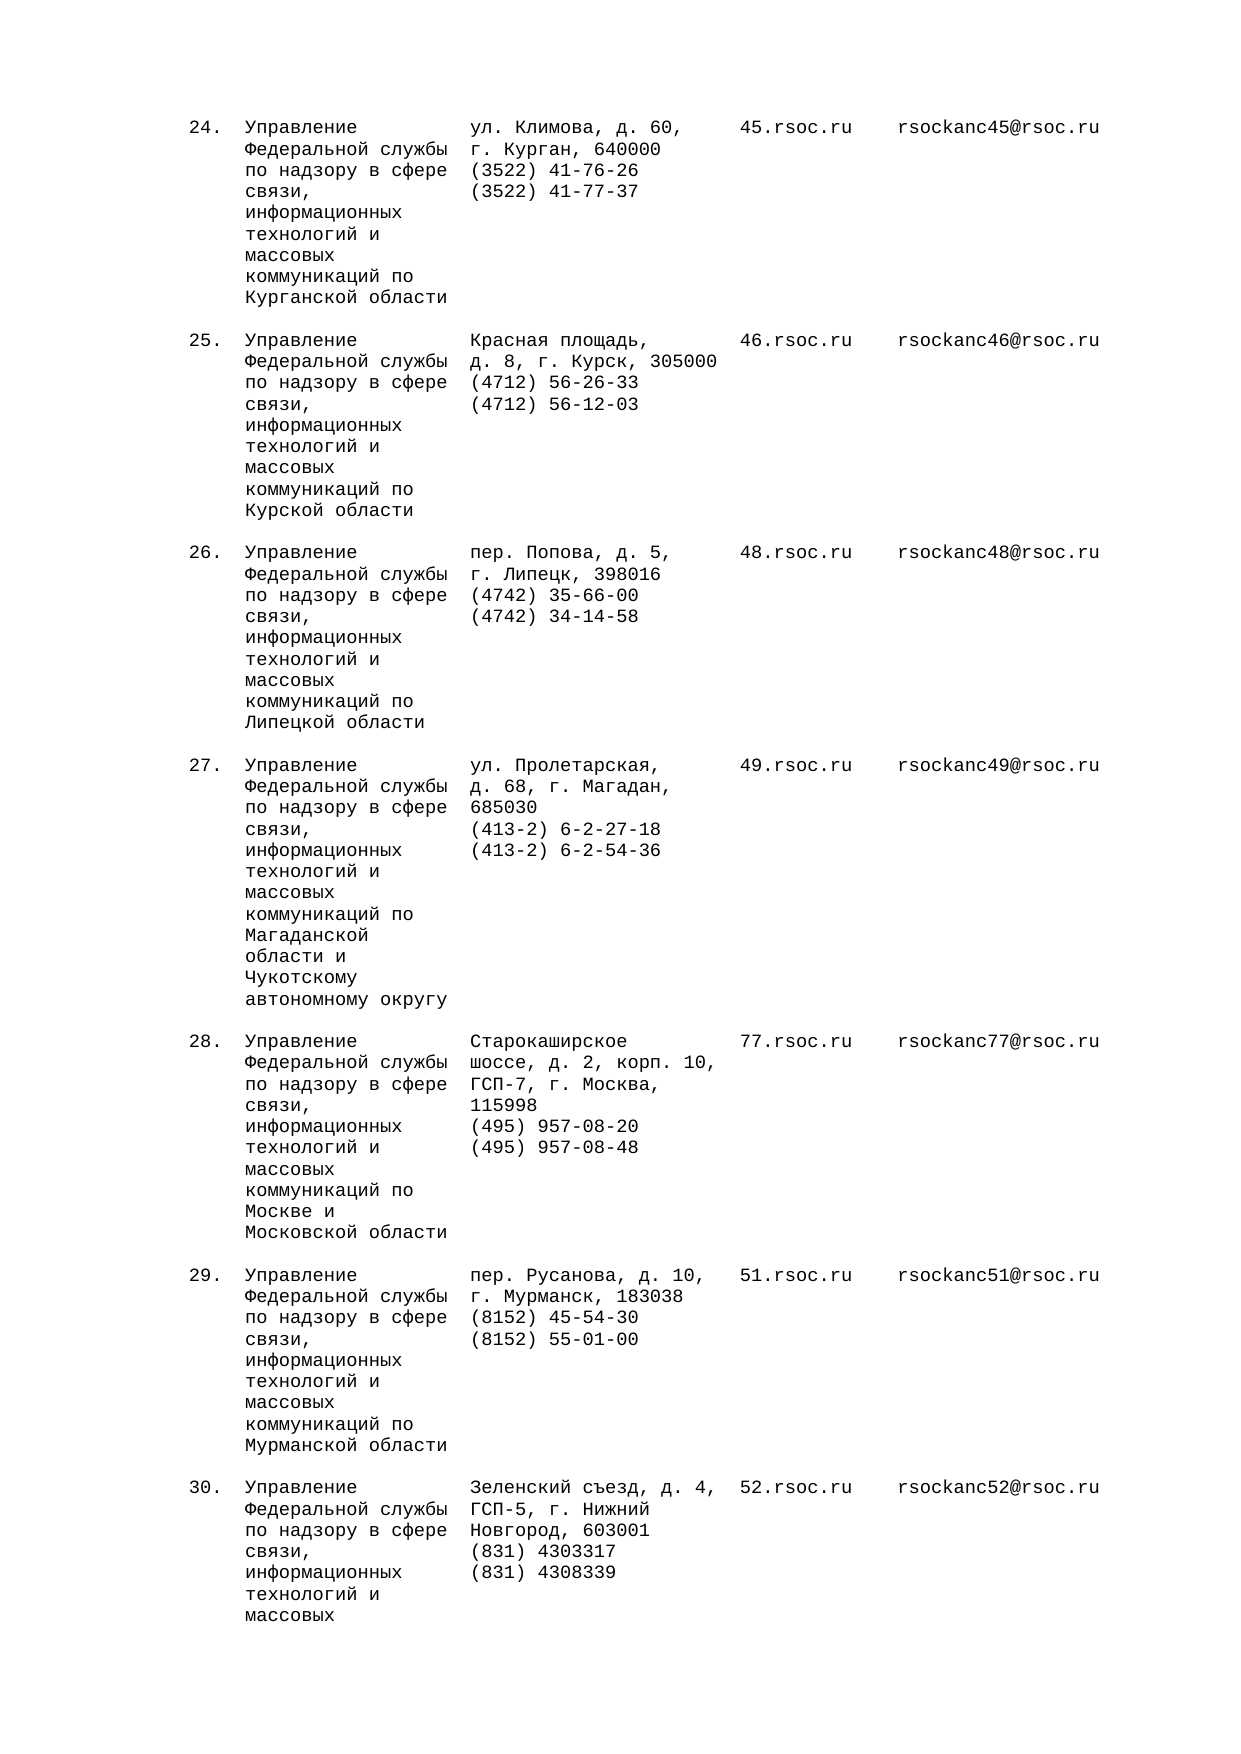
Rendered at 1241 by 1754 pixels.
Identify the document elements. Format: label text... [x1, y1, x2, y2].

text связи, (831) 4303317 [177, 1542, 1152, 1563]
text 25. Управление Красная площадь, 46.rsoc.ru rsockanc46@rsoc.ru [177, 331, 1152, 352]
text автономному округу [177, 989, 1152, 1011]
text коммуникаций по [177, 479, 1152, 501]
text технологий и (495) 957-08-48 [177, 1138, 1152, 1159]
text связи, 115998 [177, 1096, 1152, 1117]
text по надзору в сфере ГСП-7, г. Москва, [177, 1074, 1152, 1096]
text 28. Управление Старокаширское 77.rsoc.ru rsockanc77@rsoc.ru [177, 1032, 1152, 1053]
text 29. Управление пер. Русанова, д. 10, 51.rsoc.ru rsockanc51@rsoc.ru [177, 1266, 1152, 1287]
text связи, (8152) 55-01-00 [177, 1329, 1152, 1351]
text 24. Управление ул. Климова, д. 60, 45.rsoc.ru rsockanc45@rsoc.ru [177, 118, 1152, 139]
text по надзору в сфере (3522) 41-76-26 [177, 161, 1152, 182]
text Чукотскому [177, 968, 1152, 989]
text информационных [177, 1351, 1152, 1372]
text коммуникаций по [177, 267, 1152, 288]
text коммуникаций по [177, 904, 1152, 926]
text массовых [177, 883, 1152, 904]
text технологий и [177, 649, 1152, 671]
text коммуникаций по [177, 1181, 1152, 1202]
text Курской области [177, 501, 1152, 522]
text Федеральной службы г. Курган, 640000 [177, 139, 1152, 161]
text по надзору в сфере 685030 [177, 798, 1152, 819]
text массовых [177, 458, 1152, 479]
text массовых [177, 671, 1152, 692]
text Курганской области [177, 288, 1152, 309]
text технологий и [177, 437, 1152, 458]
text связи, (4742) 34-14-58 [177, 607, 1152, 628]
text 27. Управление ул. Пролетарская, 49.rsoc.ru rsockanc49@rsoc.ru [177, 756, 1152, 777]
text Федеральной службы шоссе, д. 2, корп. 10, [177, 1053, 1152, 1074]
text коммуникаций по [177, 1414, 1152, 1436]
text Магаданской [177, 926, 1152, 947]
text массовых [177, 246, 1152, 267]
text по надзору в сфере Новгород, 603001 [177, 1521, 1152, 1542]
text коммуникаций по [177, 692, 1152, 713]
text массовых [177, 1393, 1152, 1414]
text технологий и [177, 862, 1152, 883]
text информационных [177, 203, 1152, 224]
text информационных (495) 957-08-20 [177, 1117, 1152, 1138]
text информационных (413-2) 6-2-54-36 [177, 841, 1152, 862]
text Мурманской области [177, 1436, 1152, 1457]
text по надзору в сфере (4712) 56-26-33 [177, 373, 1152, 394]
text 26. Управление пер. Попова, д. 5, 48.rsoc.ru rsockanc48@rsoc.ru [177, 543, 1152, 564]
text массовых [177, 1606, 1152, 1627]
text технологий и [177, 224, 1152, 246]
text связи, (3522) 41-77-37 [177, 182, 1152, 203]
text Московской области [177, 1223, 1152, 1244]
text области и [177, 947, 1152, 968]
text массовых [177, 1159, 1152, 1181]
text Москве и [177, 1202, 1152, 1223]
text Федеральной службы г. Липецк, 398016 [177, 564, 1152, 586]
text Федеральной службы г. Мурманск, 183038 [177, 1287, 1152, 1308]
text по надзору в сфере (4742) 35-66-00 [177, 586, 1152, 607]
text информационных (831) 4308339 [177, 1563, 1152, 1584]
text 30. Управление Зеленский съезд, д. 4, 52.rsoc.ru rsockanc52@rsoc.ru [177, 1478, 1152, 1499]
text информационных [177, 416, 1152, 437]
text связи, (413-2) 6-2-27-18 [177, 819, 1152, 841]
text Липецкой области [177, 713, 1152, 734]
text по надзору в сфере (8152) 45-54-30 [177, 1308, 1152, 1329]
text информационных [177, 628, 1152, 649]
text Федеральной службы д. 8, г. Курск, 305000 [177, 352, 1152, 373]
text Федеральной службы д. 68, г. Магадан, [177, 777, 1152, 798]
text технологий и [177, 1584, 1152, 1606]
text связи, (4712) 56-12-03 [177, 394, 1152, 416]
text Федеральной службы ГСП-5, г. Нижний [177, 1499, 1152, 1521]
text технологий и [177, 1372, 1152, 1393]
